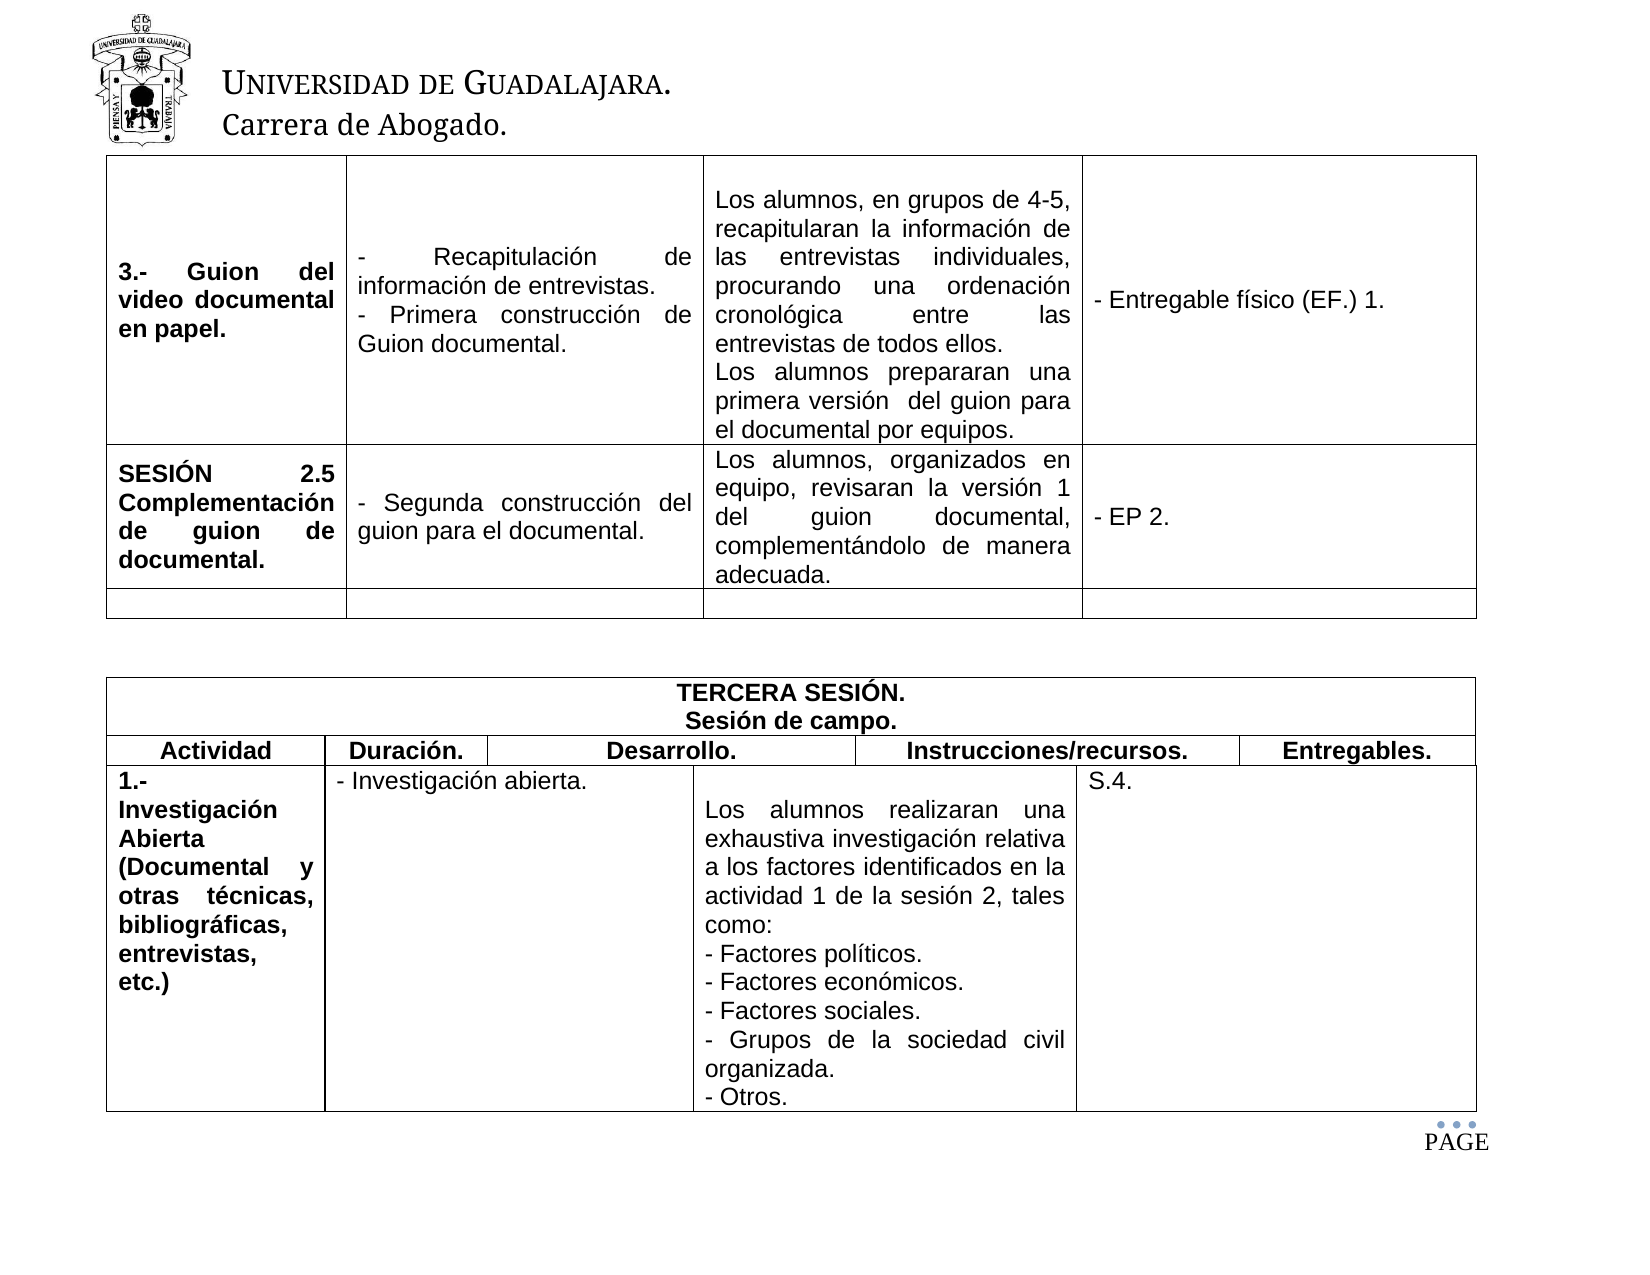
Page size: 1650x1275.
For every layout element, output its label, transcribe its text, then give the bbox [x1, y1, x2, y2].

table_cell - Investigación abierta. [326, 766, 693, 1111]
table_cell [347, 589, 703, 618]
table_cell [704, 589, 1082, 618]
table_cell - EP 2. [1083, 445, 1476, 588]
table_cell Entregables. [1240, 736, 1475, 765]
table_cell Actividad [107, 736, 324, 765]
table_cell - Segunda construcción del guion para el documental. [347, 445, 703, 588]
table_cell [107, 589, 346, 618]
table_header TERCERA SESIÓN. Sesión de campo. [107, 678, 1475, 735]
table_cell S.4. [1077, 766, 1476, 1111]
picture [84, 9, 200, 155]
table_cell Duración. [326, 736, 487, 765]
table_cell - Recapitulación de información de entrevistas. - Primera construcción de Guion documental. [347, 156, 703, 443]
table_cell Los alumnos, en grupos de 4-5, recapitularan la información de las entrevistas individuales, procurando una ordenación cronológica entre las entrevistas de todos ellos. Los alumnos prepararan una primera versión del guion para el documental por equipos. [704, 156, 1082, 443]
table_cell [1083, 589, 1476, 618]
table_cell SESIÓN 2.5 Complementación de guion de documental. [107, 445, 346, 588]
table_cell 3.- Guion del video documental en papel. [107, 156, 346, 443]
table_cell Los alumnos, organizados en equipo, revisaran la versión 1 del guion documental, complementándolo de manera adecuada. [704, 445, 1082, 588]
table_cell - Entregable físico (EF.) 1. [1083, 156, 1476, 443]
table_cell 1.- Investigación Abierta (Documental y otras técnicas, bibliográficas, entrevistas, etc.) [107, 766, 324, 1111]
table_cell Instrucciones/recursos. [856, 736, 1239, 765]
table_cell Desarrollo. [488, 736, 855, 765]
